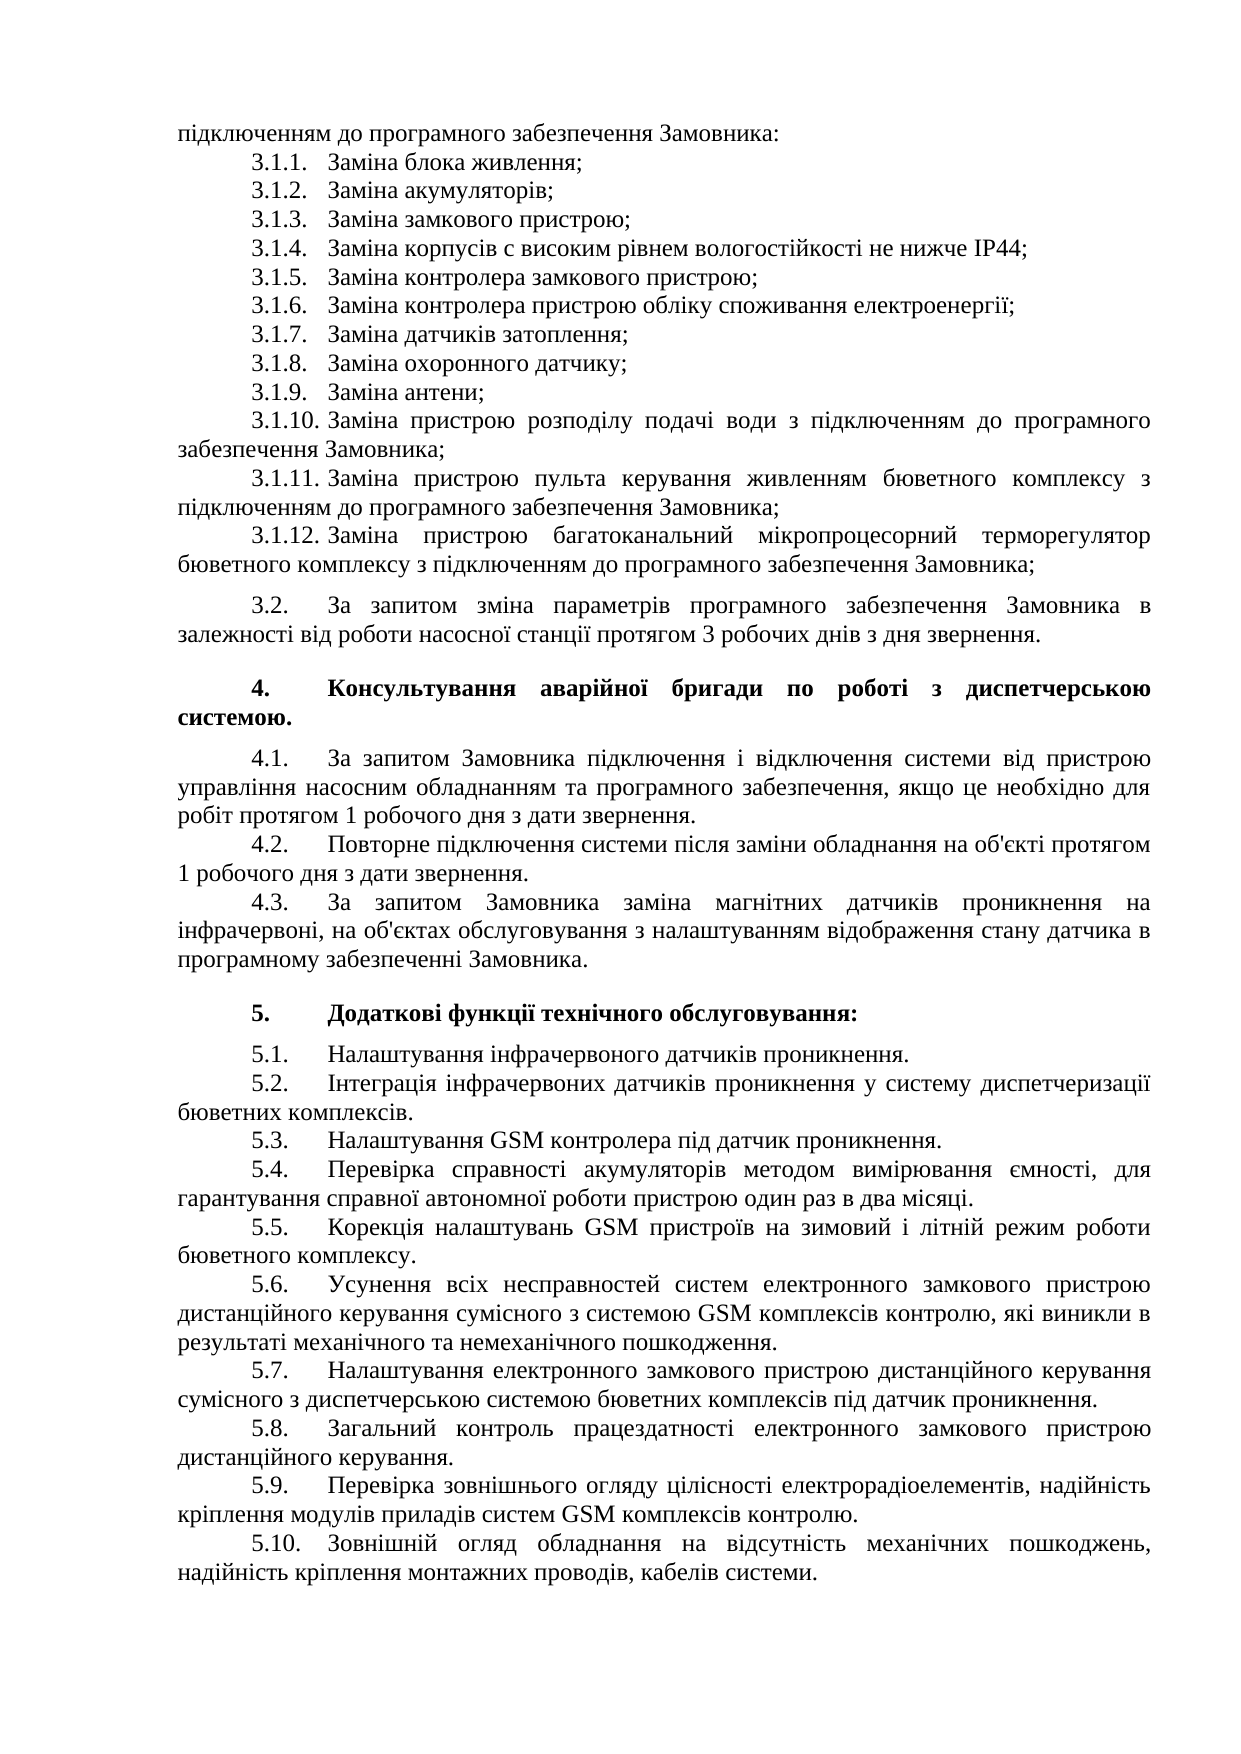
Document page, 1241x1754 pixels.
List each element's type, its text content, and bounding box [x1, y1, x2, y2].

text Заміна датчиків затоплення; [177, 319, 1152, 348]
text Зовнішній огляд обладнання на відсутність механічних пошкоджень, надійність кріплення монтажних проводів, кабелів системи. [177, 1528, 1152, 1586]
text Консультування аварійної бригади по роботі з диспетчерською системою. [177, 673, 1152, 731]
text Заміна пристрою розподілу подачі води з підключенням до програмного забезпечення Замовника; [177, 406, 1152, 463]
text Заміна охоронного датчику; [177, 348, 1152, 377]
text За запитом Замовника підключення і відключення системи від пристрою управління насосним обладнанням та програмного забезпечення, якщо це необхідно для робіт протягом 1 робочого дня з дати звернення. [177, 743, 1152, 829]
text За запитом зміна параметрів програмного забезпечення Замовника в залежності від роботи насосної станції протягом 3 робочих днів з дня звернення. [177, 591, 1152, 648]
text Заміна пристрою пульта керування живленням бюветного комплексу з підключенням до програмного забезпечення Замовника; [177, 463, 1152, 521]
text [177, 118, 1152, 147]
text Налаштування GSM контролера під датчик проникнення. [177, 1126, 1152, 1154]
text Налаштування електронного замкового пристрою дистанційного керування сумісного з диспетчерською системою бюветних комплексів під датчик проникнення. [177, 1356, 1152, 1413]
text Перевірка справності акумуляторів методом вимірювання ємності, для гарантування справної автономної роботи пристрою один раз в два місяці. [177, 1154, 1152, 1212]
text Заміна контролера замкового пристрою; [177, 262, 1152, 291]
text Заміна антени; [177, 377, 1152, 406]
text Усунення всіх несправностей систем електронного замкового пристрою дистанційного керування сумісного з системою GSM комплексів контролю, які виникли в результаті механічного та немеханічного пошкодження. [177, 1269, 1152, 1356]
text Заміна пристрою багатоканальний мікропроцесорний терморегулятор бюветного комплексу з підключенням до програмного забезпечення Замовника; [177, 521, 1152, 578]
text Заміна блока живлення; [177, 147, 1152, 176]
text Заміна корпусів с високим рівнем вологостійкості не нижче IP44; [177, 233, 1152, 262]
text Загальний контроль працездатності електронного замкового пристрою дистанційного керування. [177, 1413, 1152, 1471]
text Налаштування інфрачервоного датчиків проникнення. [177, 1039, 1152, 1068]
text Корекція налаштувань GSM пристроїв на зимовий і літній режим роботи бюветного комплексу. [177, 1212, 1152, 1269]
text Перевірка зовнішнього огляду цілісності електрорадіоелементів, надійність кріплення модулів приладів систем GSM комплексів контролю. [177, 1471, 1152, 1528]
text Заміна контролера пристрою обліку споживання електроенергії; [177, 291, 1152, 319]
text Повторне підключення системи після заміни обладнання на об'єкті протягом 1 робочого дня з дати звернення. [177, 829, 1152, 887]
text Додаткові функції технічного обслуговування: [177, 998, 1152, 1027]
text За запитом Замовника заміна магнітних датчиків проникнення на інфрачервоні, на об'єктах обслуговування з налаштуванням відображення стану датчика в програмному забезпеченні Замовника. [177, 887, 1152, 973]
text Заміна замкового пристрою; [177, 204, 1152, 233]
text Заміна акумуляторів; [177, 176, 1152, 204]
text Інтеграція інфрачервоних датчиків проникнення у систему диспетчеризації бюветних комплексів. [177, 1068, 1152, 1126]
